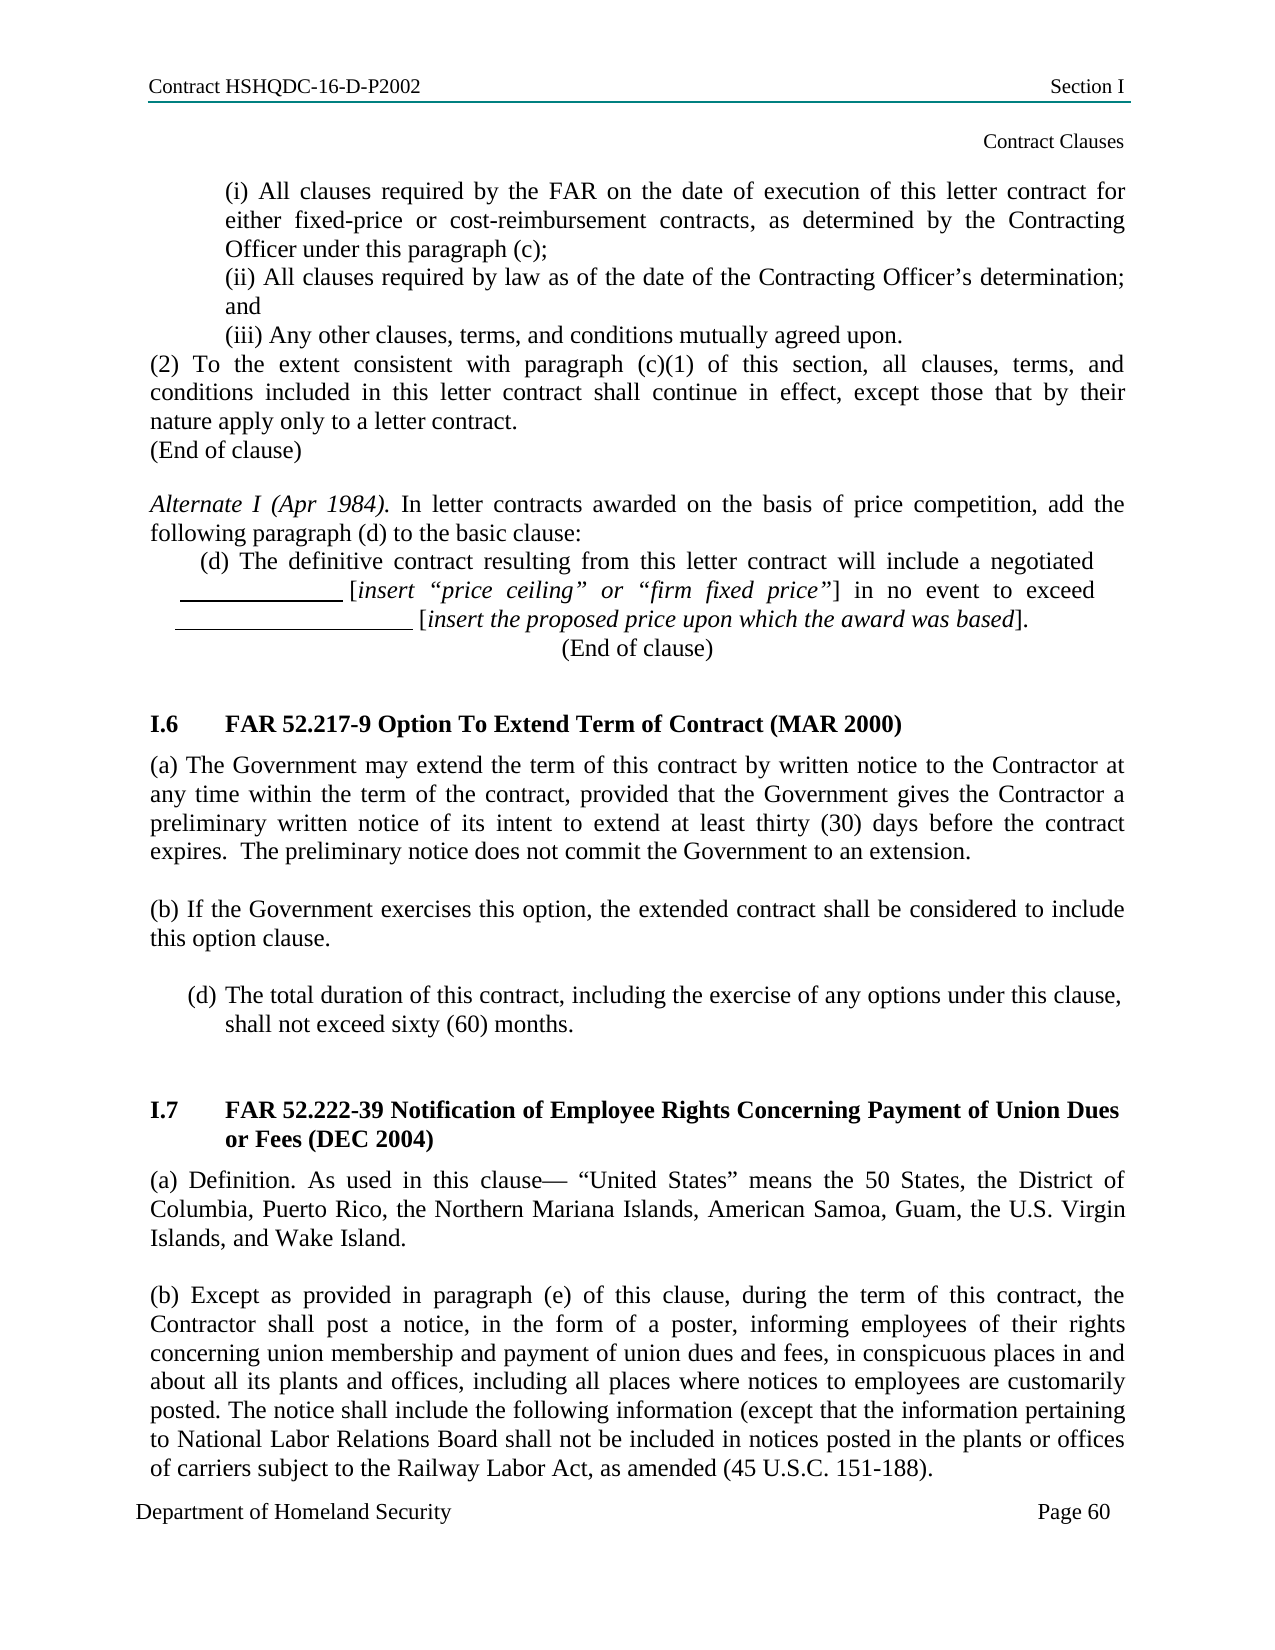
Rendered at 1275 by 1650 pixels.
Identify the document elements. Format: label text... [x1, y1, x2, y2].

list The Government may extend the term of this contract by written notice to the Contractor at any time within the term of the contract, provided that the Government gives the Contractor a preliminary written notice of its intent to extend at least thirty (30) days before the contract expires. The preliminary notice does not commit the Government to an extension. [150, 750, 1125, 865]
text (End of clause) [150, 435, 1139, 464]
subtitle FAR 52.217-9 Option To Extend Term of Contract (MAR 2000) [150, 709, 1139, 738]
list The definitive contract resulting from this letter contract will include a negotiated [200, 546, 1139, 575]
text Alternate I (Apr 1984). In letter contracts awarded on the basis of price competition, add the following paragraph (d) to the basic clause: [150, 489, 1125, 546]
list Except as provided in paragraph (e) of this clause, during the term of this contract, the Contractor shall post a notice, in the form of a poster, informing employees of their rights concerning union membership and payment of union dues and fees, in conspicuous places in and about all its plants and offices, including all places where notices to employees are customarily posted. The notice shall include the following information (except that the information pertaining to National Labor Relations Board shall not be included in notices posted in the plants or offices of carriers subject to the Railway Labor Act, as amended (45 U.S.C. 151-188). [150, 1280, 1126, 1481]
list To the extent consistent with paragraph (c)(1) of this section, all clauses, terms, and conditions included in this letter contract shall continue in effect, except those that by their nature apply only to a letter contract. [150, 349, 1125, 435]
subtitle FAR 52.222-39 Notification of Employee Rights Concerning Payment of Union Dues or Fees (DEC 2004) [150, 1096, 1122, 1153]
list Definition. As used in this clause— “United States” means the 50 States, the District of Columbia, Puerto Rico, the Northern Mariana Islands, American Samoa, Guam, the U.S. Virgin Islands, and Wake Island. [150, 1165, 1126, 1251]
text (End of clause) [135, 633, 1139, 661]
list Any other clauses, terms, and conditions mutually agreed upon. [225, 320, 1139, 349]
list All clauses required by the FAR on the date of execution of this letter contract for either fixed-price or cost-reimbursement contracts, as determined by the Contracting Officer under this paragraph (c); [225, 176, 1126, 262]
list All clauses required by law as of the date of the Contracting Officer’s determination; and [225, 262, 1125, 320]
list If the Government exercises this option, the extended contract shall be considered to include this option clause. [150, 894, 1125, 951]
text Contract Clauses [150, 129, 1139, 153]
text [insert the proposed price upon which the award was based]. [175, 604, 1124, 633]
text [insert “price ceiling” or “firm fixed price”] in no event to exceed [135, 575, 1139, 604]
text (d) The total duration of this contract, including the exercise of any options under this clause, shall not exceed sixty (60) months. [187, 980, 1124, 1038]
